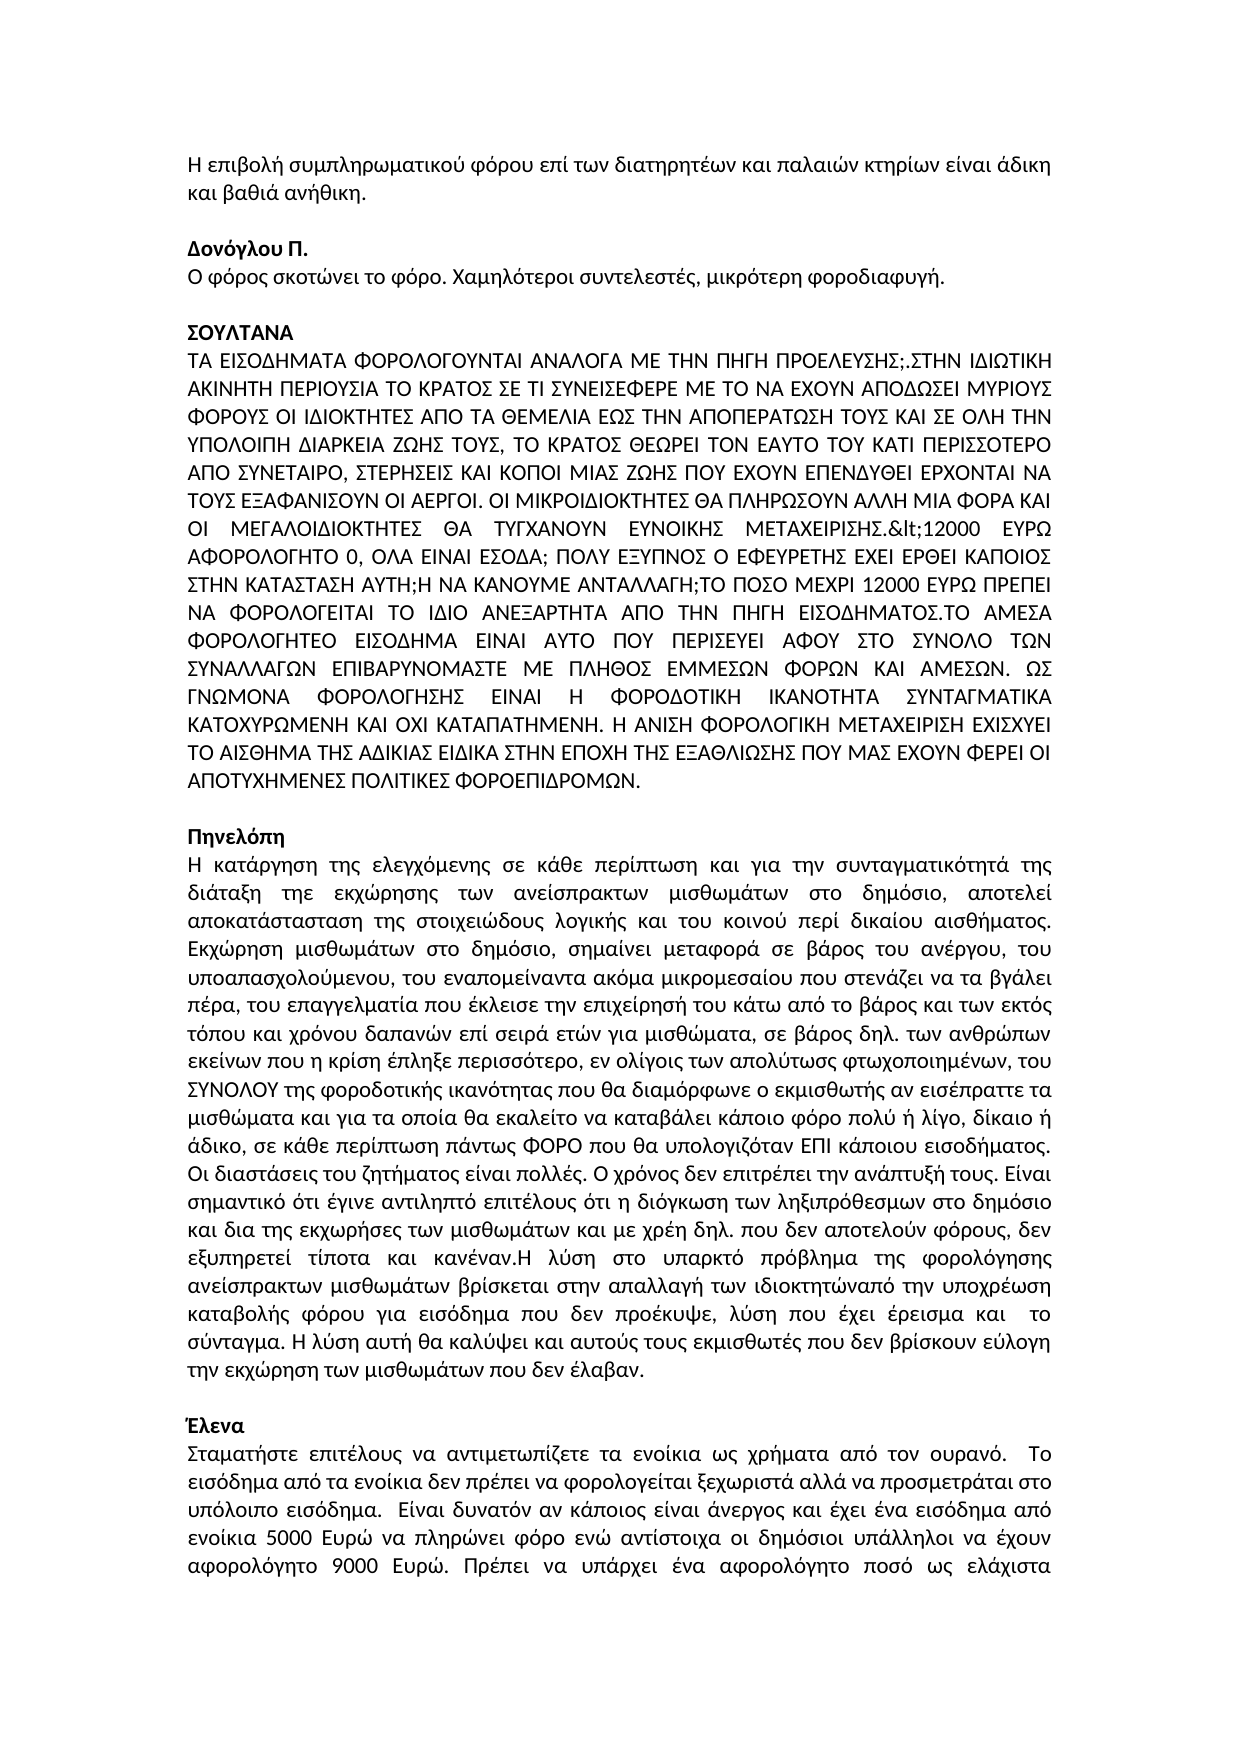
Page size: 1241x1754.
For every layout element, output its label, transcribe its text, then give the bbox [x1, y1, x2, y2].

text Η επιβολή συμπληρωματικού φόρου επί των διατηρητέων και παλαιών κτηρίων είναι άδικη και βαθιά ανήθικη. [187, 150, 1053, 206]
text ΤΑ ΕΙΣΟΔΗΜΑΤΑ ΦΟΡΟΛΟΓΟΥΝΤΑΙ ΑΝΑΛΟΓΑ ΜΕ ΤΗΝ ΠΗΓΗ ΠΡΟΕΛΕΥΣΗΣ;.ΣΤΗΝ ΙΔΙΩΤΙΚΗ ΑΚΙΝΗΤΗ ΠΕΡΙΟΥΣΙΑ ΤΟ ΚΡΑΤΟΣ ΣΕ ΤΙ ΣΥΝΕΙΣΕΦΕΡΕ ΜΕ ΤΟ ΝΑ ΕΧΟΥΝ ΑΠΟΔΩΣΕΙ ΜΥΡΙΟΥΣ ΦΟΡΟΥΣ ΟΙ ΙΔΙΟΚΤΗΤΕΣ ΑΠΟ ΤΑ ΘΕΜΕΛΙΑ ΕΩΣ ΤΗΝ ΑΠΟΠΕΡΑΤΩΣΗ ΤΟΥΣ ΚΑΙ ΣΕ ΟΛΗ ΤΗΝ ΥΠΟΛΟΙΠΗ ΔΙΑΡΚΕΙΑ ΖΩΗΣ ΤΟΥΣ, ΤΟ ΚΡΑΤΟΣ ΘΕΩΡΕΙ ΤΟΝ ΕΑΥΤΟ ΤΟΥ ΚΑΤΙ ΠΕΡΙΣΣΟΤΕΡΟ ΑΠΟ ΣΥΝΕΤΑΙΡΟ, ΣΤΕΡΗΣΕΙΣ ΚΑΙ ΚΟΠΟΙ ΜΙΑΣ ΖΩΗΣ ΠΟΥ ΕΧΟΥΝ ΕΠΕΝΔΥΘΕΙ ΕΡΧΟΝΤΑΙ ΝΑ ΤΟΥΣ ΕΞΑΦΑΝΙΣΟΥΝ ΟΙ ΑΕΡΓΟΙ. ΟΙ ΜΙΚΡΟΙΔΙΟΚΤΗΤΕΣ ΘΑ ΠΛΗΡΩΣΟΥΝ ΑΛΛΗ ΜΙΑ ΦΟΡΑ ΚΑΙ ΟΙ ΜΕΓΑΛΟΙΔΙΟΚΤΗΤΕΣ ΘΑ ΤΥΓΧΑΝΟΥΝ ΕΥΝΟΙΚΗΣ ΜΕΤΑΧΕΙΡΙΣΗΣ.&lt;12000 ΕΥΡΩ ΑΦΟΡΟΛΟΓΗΤΟ 0, ΟΛΑ ΕΙΝΑΙ ΕΣΟΔΑ; ΠΟΛΥ ΕΞΥΠΝΟΣ Ο ΕΦΕΥΡΕΤΗΣ ΕΧΕΙ ΕΡΘΕΙ ΚΑΠΟΙΟΣ ΣΤΗΝ ΚΑΤΑΣΤΑΣΗ ΑΥΤΗ;Ή ΝΑ ΚΑΝΟΥΜΕ ΑΝΤΑΛΛΑΓΗ;ΤΟ ΠΟΣΟ ΜΕΧΡΙ 12000 ΕΥΡΩ ΠΡΕΠΕΙ ΝΑ ΦΟΡΟΛΟΓΕΙΤΑΙ ΤΟ ΙΔΙΟ ΑΝΕΞΑΡΤΗΤΑ ΑΠΟ ΤΗΝ ΠΗΓΗ ΕΙΣΟΔΗΜΑΤΟΣ.ΤΟ ΑΜΕΣΑ ΦΟΡΟΛΟΓΗΤΕΟ ΕΙΣΟΔΗΜΑ ΕΙΝΑΙ ΑΥΤΟ ΠΟΥ ΠΕΡΙΣΕΥΕΙ ΑΦΟΥ ΣΤΟ ΣΥΝΟΛΟ ΤΩΝ ΣΥΝΑΛΛΑΓΩΝ ΕΠΙΒΑΡΥΝΟΜΑΣΤΕ ΜΕ ΠΛΗΘΟΣ ΕΜΜΕΣΩΝ ΦΟΡΩΝ ΚΑΙ ΑΜΕΣΩΝ. ΩΣ ΓΝΩΜΟΝΑ ΦΟΡΟΛΟΓΗΣΗΣ ΕΙΝΑΙ Η ΦΟΡΟΔΟΤΙΚΗ ΙΚΑΝΟΤΗΤΑ ΣΥΝΤΑΓΜΑΤΙΚΑ ΚΑΤΟΧΥΡΩΜΕΝΗ ΚΑΙ ΟΧΙ ΚΑΤΑΠΑΤΗΜΕΝΗ. Η ΑΝΙΣΗ ΦΟΡΟΛΟΓΙΚΗ ΜΕΤΑΧΕΙΡΙΣΗ ΕΧΙΣΧΥΕΙ ΤΟ ΑΙΣΘΗΜΑ ΤΗΣ ΑΔΙΚΙΑΣ ΕΙΔΙΚΑ ΣΤΗΝ ΕΠΟΧΗ ΤΗΣ ΕΞΑΘΛΙΩΣΗΣ ΠΟΥ ΜΑΣ ΕΧΟΥΝ ΦΕΡΕΙ ΟΙ ΑΠΟΤΥΧΗΜΕΝΕΣ ΠΟΛΙΤΙΚΕΣ ΦΟΡΟΕΠΙΔΡΟΜΩΝ. [187, 346, 1053, 794]
text Ο φόρος σκοτώνει το φόρο. Χαμηλότεροι συντελεστές, μικρότερη φοροδιαφυγή. [187, 262, 1053, 290]
text Έλενα [187, 1411, 1053, 1439]
text Πηνελόπη [187, 822, 1053, 851]
text Η κατάργηση της ελεγχόμενης σε κάθε περίπτωση και για την συνταγματικότητά της διάταξη τηε εκχώρησης των ανείσπρακτων μισθωμάτων στο δημόσιο, αποτελεί αποκατάστασταση της στοιχειώδους λογικής και του κοινού περί δικαίου αισθήματος. Εκχώρηση μισθωμάτων στο δημόσιο, σημαίνει μεταφορά σε βάρος του ανέργου, του υποαπασχολούμενου, του εναπομείναντα ακόμα μικρομεσαίου που στενάζει να τα βγάλει πέρα, του επαγγελματία που έκλεισε την επιχείρησή του κάτω από το βάρος και των εκτός τόπου και χρόνου δαπανών επί σειρά ετών για μισθώματα, σε βάρος δηλ. των ανθρώπων εκείνων που η κρίση έπληξε περισσότερο, εν ολίγοις των απολύτωσς φτωχοποιημένων, του ΣΥΝΟΛΟΥ της φοροδοτικής ικανότητας που θα διαμόρφωνε ο εκμισθωτής αν εισέπραττε τα μισθώματα και για τα οποία θα εκαλείτο να καταβάλει κάποιο φόρο πολύ ή λίγο, δίκαιο ή άδικο, σε κάθε περίπτωση πάντως ΦΟΡΟ που θα υπολογιζόταν ΕΠΙ κάποιου εισοδήματος. Οι διαστάσεις του ζητήματος είναι πολλές. Ο χρόνος δεν επιτρέπει την ανάπτυξή τους. Είναι σημαντικό ότι έγινε αντιληπτό επιτέλους ότι η διόγκωση των ληξιπρόθεσμων στο δημόσιο και δια της εκχωρήσες των μισθωμάτων και με χρέη δηλ. που δεν αποτελούν φόρους, δεν εξυπηρετεί τίποτα και κανέναν.Η λύση στο υπαρκτό πρόβλημα της φορολόγησης ανείσπρακτων μισθωμάτων βρίσκεται στην απαλλαγή των ιδιοκτητώναπό την υποχρέωση καταβολής φόρου για εισόδημα που δεν προέκυψε, λύση που έχει έρεισμα και το σύνταγμα. Η λύση αυτή θα καλύψει και αυτούς τους εκμισθωτές που δεν βρίσκουν εύλογη την εκχώρηση των μισθωμάτων που δεν έλαβαν. [187, 851, 1053, 1383]
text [187, 1439, 1053, 1579]
text ΣΟΥΛΤΑΝΑ [187, 318, 1053, 346]
text Δονόγλου Π. [187, 234, 1053, 262]
